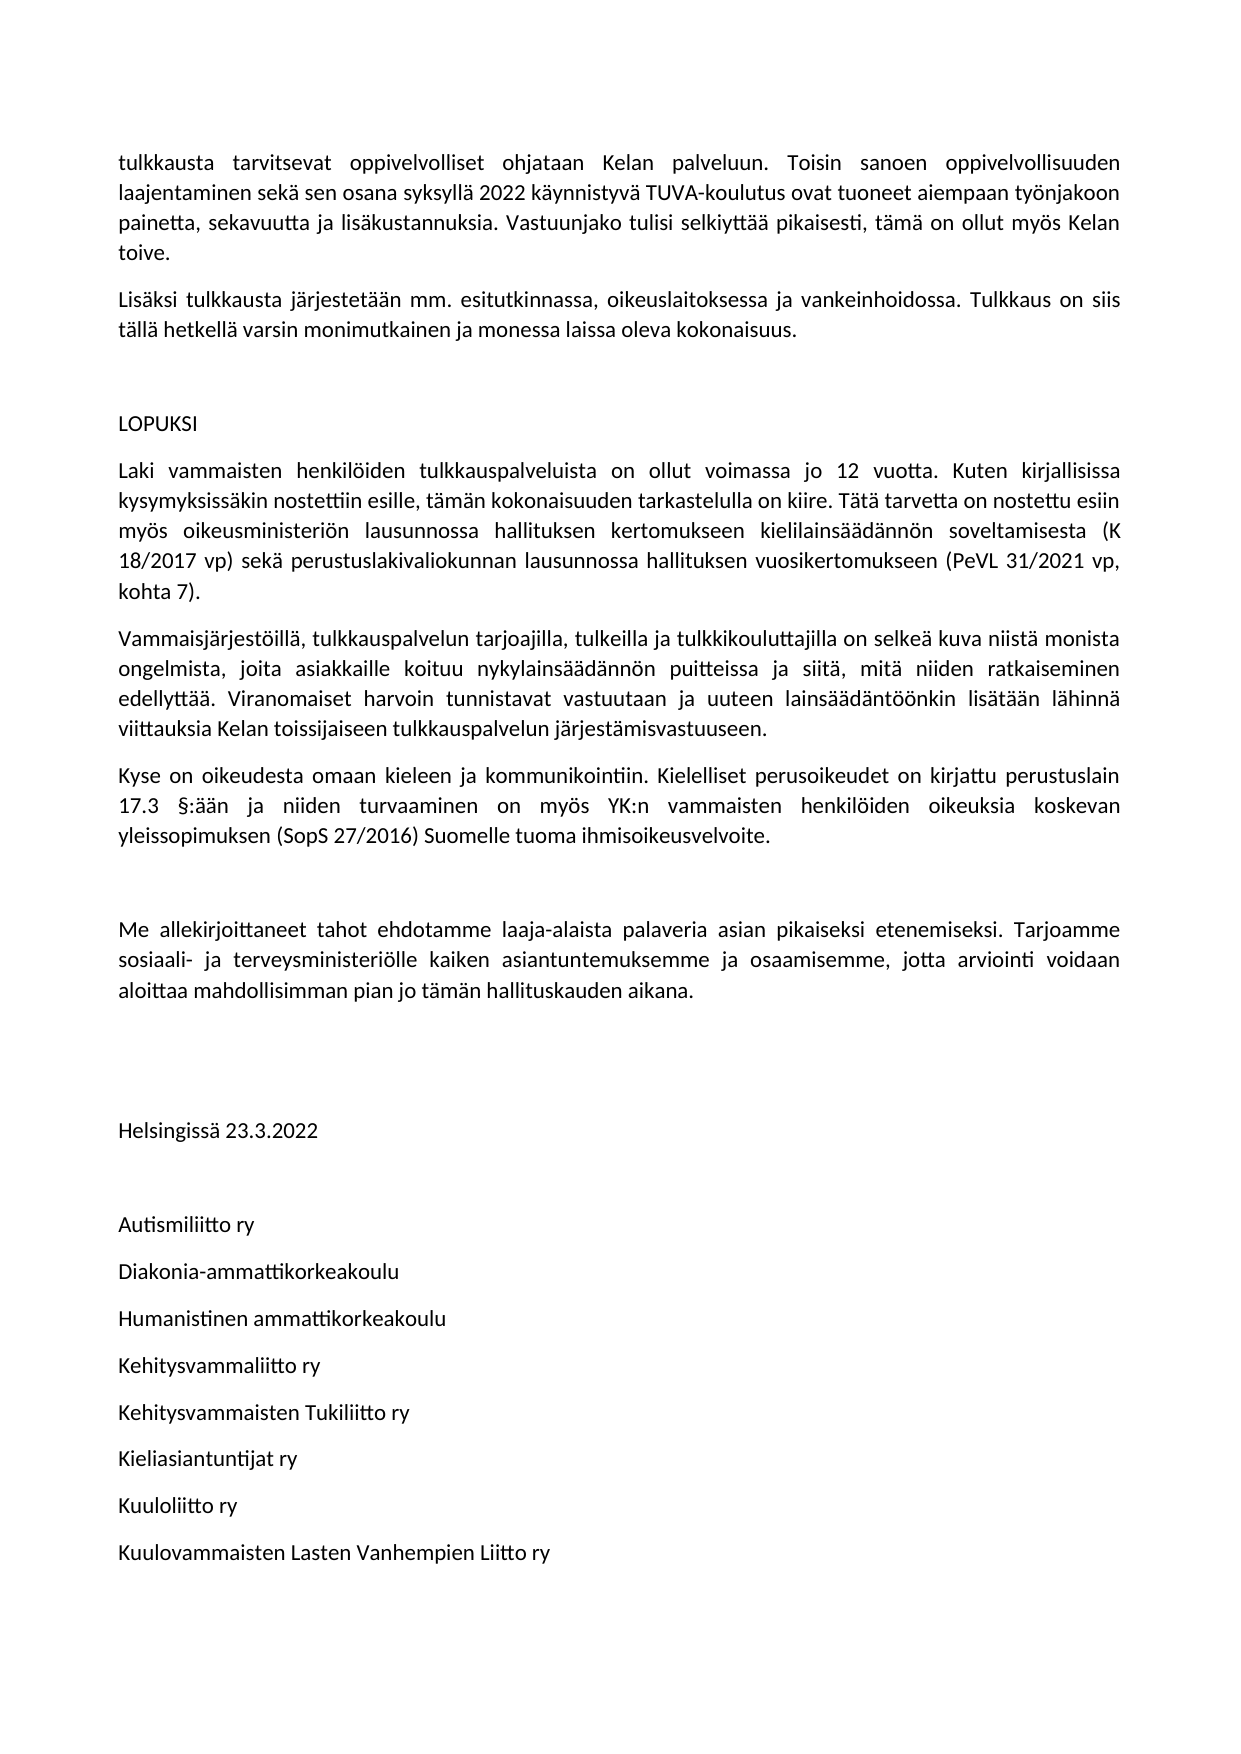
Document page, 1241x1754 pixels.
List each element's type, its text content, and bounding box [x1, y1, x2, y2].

text Lisäksi tulkkausta järjestetään mm. esitutkinnassa, oikeuslaitoksessa ja vankeinhoidossa. Tulkkaus on siis tällä hetkellä varsin monimutkainen ja monessa laissa oleva kokonaisuus. [118, 285, 1122, 343]
text Kuuloliitto ry [118, 1491, 1122, 1519]
text Helsingissä 23.3.2022 [118, 1116, 1122, 1144]
text Me allekirjoittaneet tahot ehdotamme laaja-alaista palaveria asian pikaiseksi etenemiseksi. Tarjoamme sosiaali- ja terveysministeriölle kaiken asiantuntemuksemme ja osaamisemme, jotta arviointi voidaan aloittaa mahdollisimman pian jo tämän hallituskauden aikana. [118, 915, 1122, 1004]
text Kyse on oikeudesta omaan kieleen ja kommunikointiin. Kielelliset perusoikeudet on kirjattu perustuslain 17.3 §:ään ja niiden turvaaminen on myös YK:n vammaisten henkilöiden oikeuksia koskevan yleissopimuksen (SopS 27/2016) Suomelle tuoma ihmisoikeusvelvoite. [118, 761, 1122, 849]
text Kieliasiantuntijat ry [118, 1444, 1122, 1472]
text Kehitysvammaliitto ry [118, 1351, 1122, 1379]
text Autismiliitto ry [118, 1210, 1122, 1238]
text Vammaisjärjestöillä, tulkkauspalvelun tarjoajilla, tulkeilla ja tulkkikouluttajilla on selkeä kuva niistä monista ongelmista, joita asiakkaille koituu nykylainsäädännön puitteissa ja siitä, mitä niiden ratkaiseminen edellyttää. Viranomaiset harvoin tunnistavat vastuutaan ja uuteen lainsäädäntöönkin lisätään lähinnä viittauksia Kelan toissijaiseen tulkkauspalvelun järjestämisvastuuseen. [118, 624, 1122, 742]
text Laki vammaisten henkilöiden tulkkauspalveluista on ollut voimassa jo 12 vuotta. Kuten kirjallisissa kysymyksissäkin nostettiin esille, tämän kokonaisuuden tarkastelulla on kiire. Tätä tarvetta on nostettu esiin myös oikeusministeriön lausunnossa hallituksen kertomukseen kielilainsäädännön soveltamisesta (K 18/2017 vp) sekä perustuslakivaliokunnan lausunnossa hallituksen vuosikertomukseen (PeVL 31/2021 vp, kohta 7). [118, 456, 1122, 605]
text Humanistinen ammattikorkeakoulu [118, 1304, 1122, 1332]
text LOPUKSI [118, 409, 1122, 437]
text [118, 148, 1122, 266]
text Kehitysvammaisten Tukiliitto ry [118, 1398, 1122, 1426]
text Kuulovammaisten Lasten Vanhempien Liitto ry [118, 1538, 1122, 1566]
text Diakonia-ammattikorkeakoulu [118, 1257, 1122, 1285]
